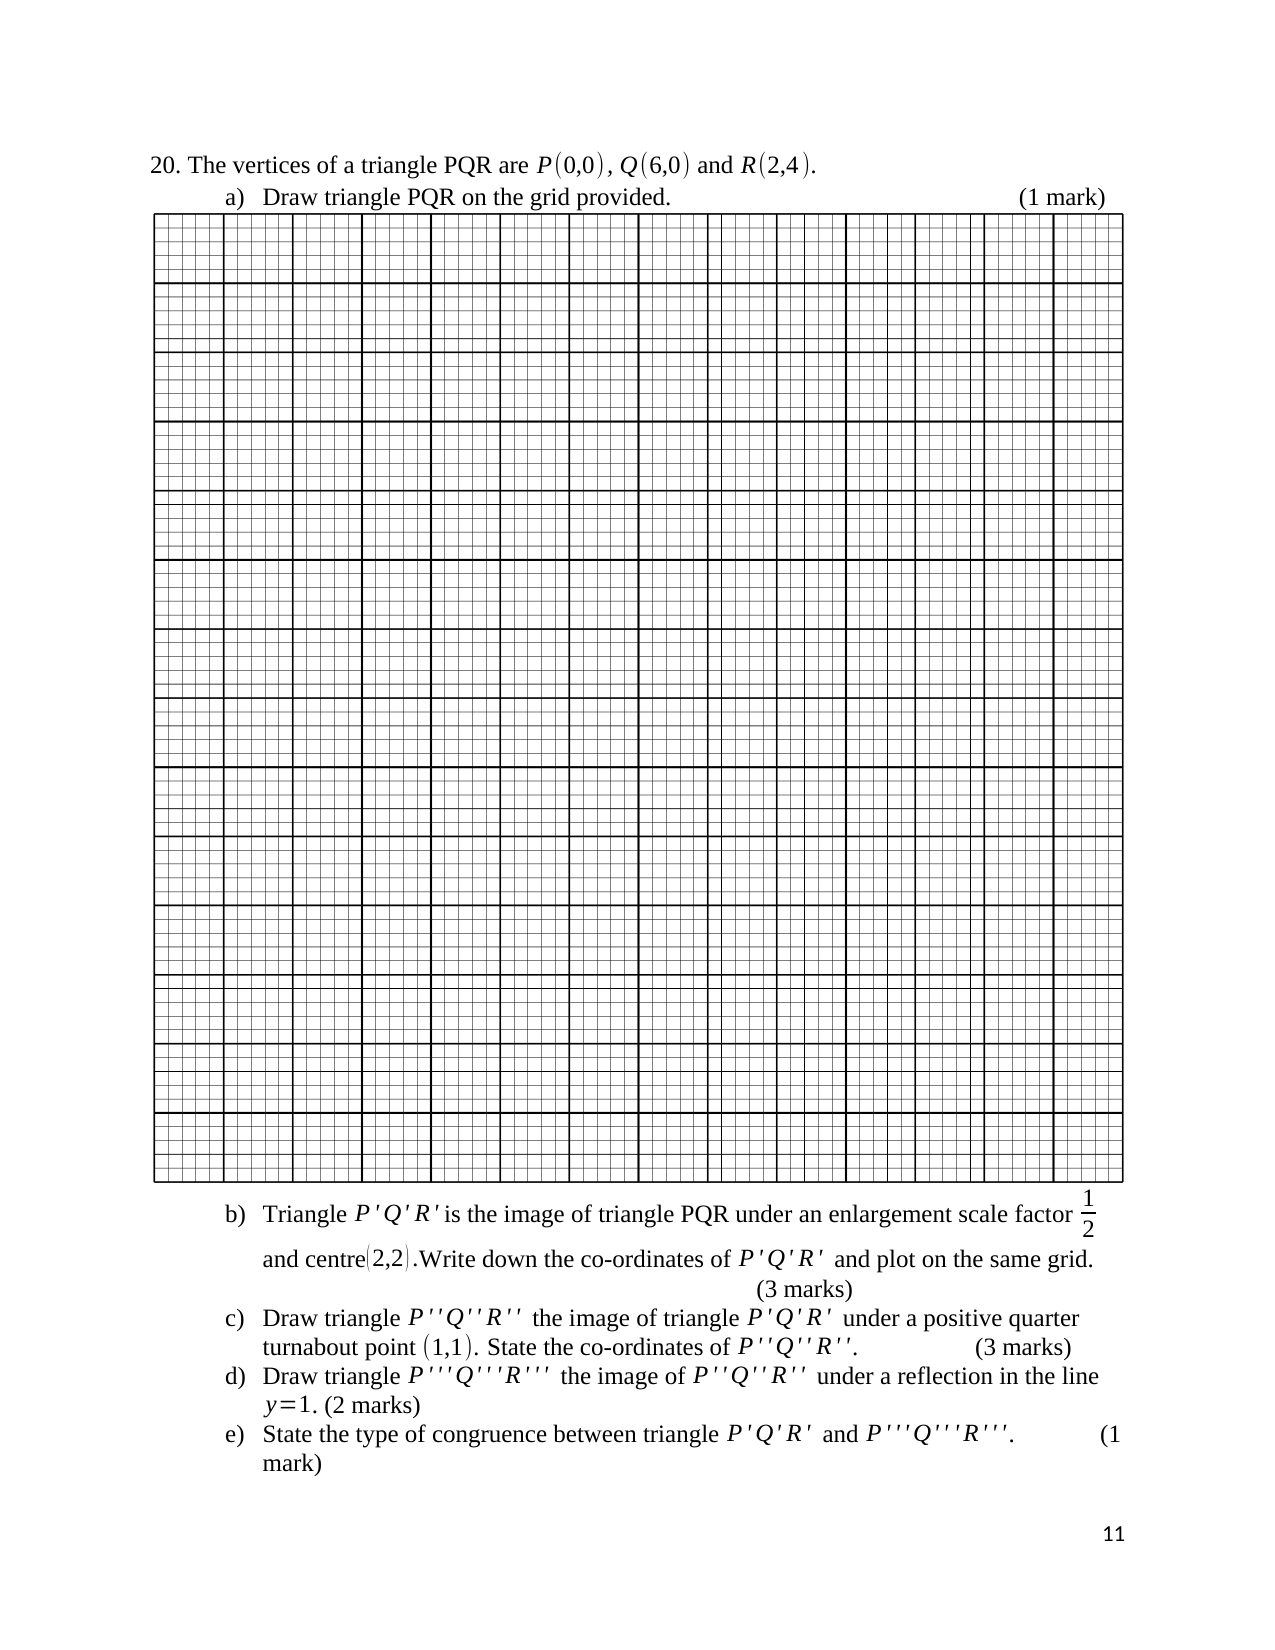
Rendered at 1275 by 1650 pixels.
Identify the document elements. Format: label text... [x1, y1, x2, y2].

list Draw triangle PQR on the grid provided. (1 mark) [225, 182, 1125, 211]
list The vertices of a triangle PQR are and [150, 150, 1125, 180]
list State the type of congruence between triangle and . (1 mark) [225, 1419, 1125, 1477]
list Draw triangle the image of under a reflection in the line . (2 marks) [225, 1361, 1125, 1419]
list Draw triangle the image of triangle under a positive quarter turnabout point State the co-ordinates of . (3 marks) [225, 1303, 1125, 1361]
picture [150, 211, 1125, 1185]
list Triangle is the image of triangle PQR under an enlargement scale factor and centreWrite down the co-ordinates of and plot on the same grid. (3 marks) [225, 1185, 1125, 1303]
